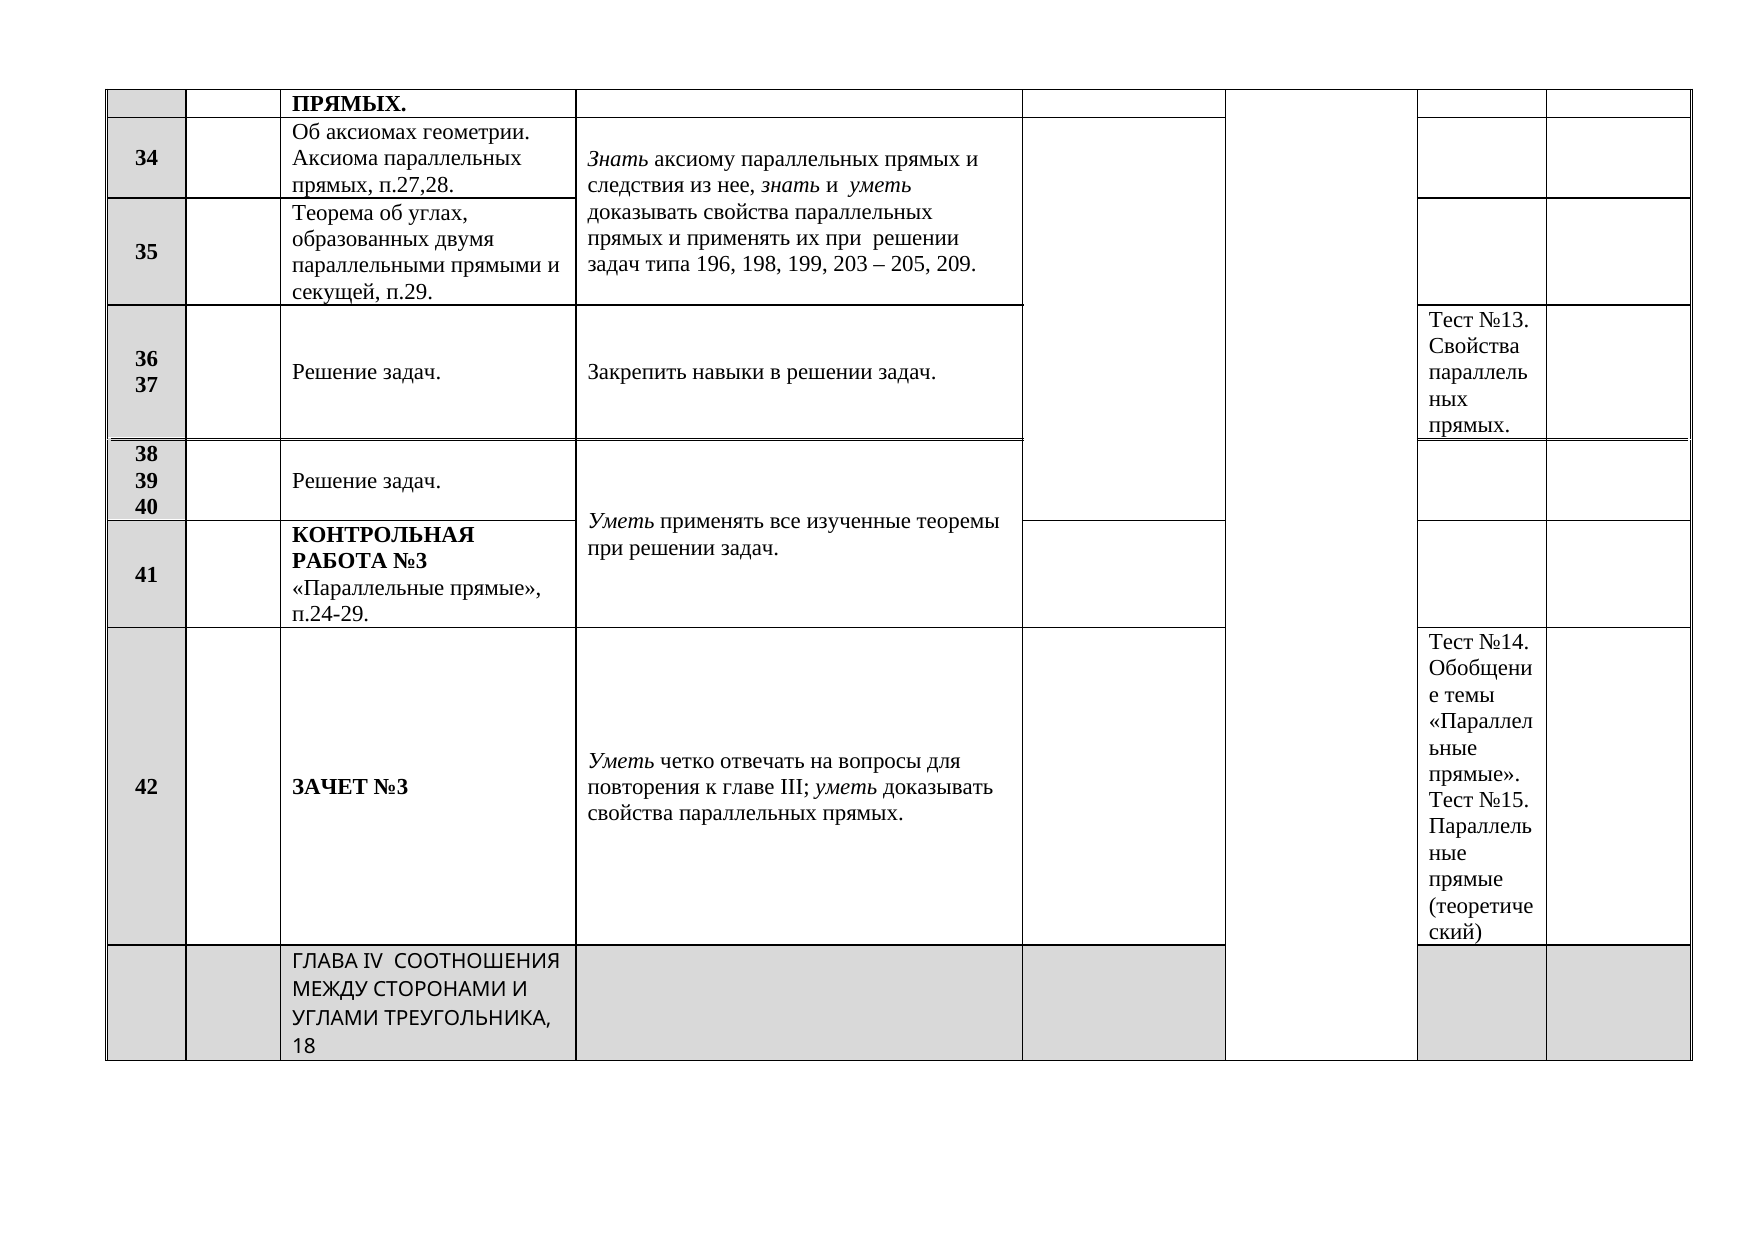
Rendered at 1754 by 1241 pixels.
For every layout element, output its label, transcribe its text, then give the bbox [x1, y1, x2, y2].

table_cell 41 [108, 521, 185, 627]
table_cell Уметь четко отвечать на вопросы для повторения к главе III; уметь доказывать свойства параллельных прямых. [577, 628, 1022, 944]
table_cell [1023, 628, 1225, 944]
table_cell [1547, 628, 1690, 944]
table_cell Уметь применять все изученные теоремы при решении задач. [577, 441, 1022, 627]
table_cell [1547, 521, 1690, 627]
table_cell [187, 441, 280, 519]
table_cell Тест №13. Свойства параллельных прямых. [1418, 306, 1546, 437]
table_cell [1547, 118, 1690, 197]
table_cell [577, 90, 1022, 116]
table_cell [187, 199, 280, 304]
table_cell [1418, 199, 1546, 304]
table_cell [281, 90, 575, 116]
table_cell [187, 946, 280, 1060]
table_cell [1547, 946, 1690, 1060]
table_cell [187, 118, 280, 197]
table_cell [1023, 90, 1225, 116]
table_cell [1547, 199, 1690, 304]
table_cell Теорема об углах, образованных двумя параллельными прямыми и секущей, п.29. [281, 199, 575, 304]
table_cell [187, 306, 280, 437]
table_cell [1547, 90, 1690, 116]
table_cell Тест №14. Обобщение темы «Параллельные прямые». Тест №15. Параллельные прямые (теоретический) [1418, 628, 1546, 944]
table_cell [1023, 118, 1225, 519]
table_cell 42 [108, 628, 185, 944]
table_cell [577, 946, 1022, 1060]
table_cell [1547, 306, 1690, 437]
table_cell [1418, 441, 1546, 519]
table_cell [1418, 946, 1546, 1060]
table_cell Об аксиомах геометрии. Аксиома параллельных прямых, п.27,28. [281, 118, 575, 197]
table_cell Решение задач. [281, 441, 575, 519]
table_cell [1023, 521, 1225, 627]
table_cell Знать аксиому параллельных прямых и следствия из нее, знать и уметь доказывать свойства параллельных прямых и применять их при решении задач типа 196, 198, 199, 203 – 205, 209. [577, 118, 1022, 304]
table_cell 34 [108, 118, 185, 197]
table_cell [187, 521, 280, 627]
table_cell Закрепить навыки в решении задач. [577, 306, 1022, 437]
table_cell КОНТРОЛЬНАЯ РАБОТА №3 «Параллельные прямые», п.24-29. [281, 521, 575, 627]
table_cell [1418, 90, 1546, 116]
table_cell [1547, 438, 1690, 519]
table_cell [187, 90, 280, 116]
table_cell 36 37 [108, 306, 185, 437]
table_cell ГЛАВА IV СООТНОШЕНИЯ МЕЖДУ СТОРОНАМИ И УГЛАМИ ТРЕУГОЛЬНИКА, 18 [281, 946, 575, 1060]
table_cell [1418, 118, 1546, 197]
table_cell [108, 90, 185, 116]
table_cell 35 [108, 199, 185, 304]
table_cell [108, 946, 185, 1060]
table_cell ЗАЧЕТ №3 [281, 628, 575, 944]
table_cell [187, 628, 280, 944]
table_cell [1418, 521, 1546, 627]
table_cell 38 39 40 [108, 438, 185, 519]
table_cell [1023, 946, 1225, 1060]
table_cell Решение задач. [281, 306, 575, 437]
